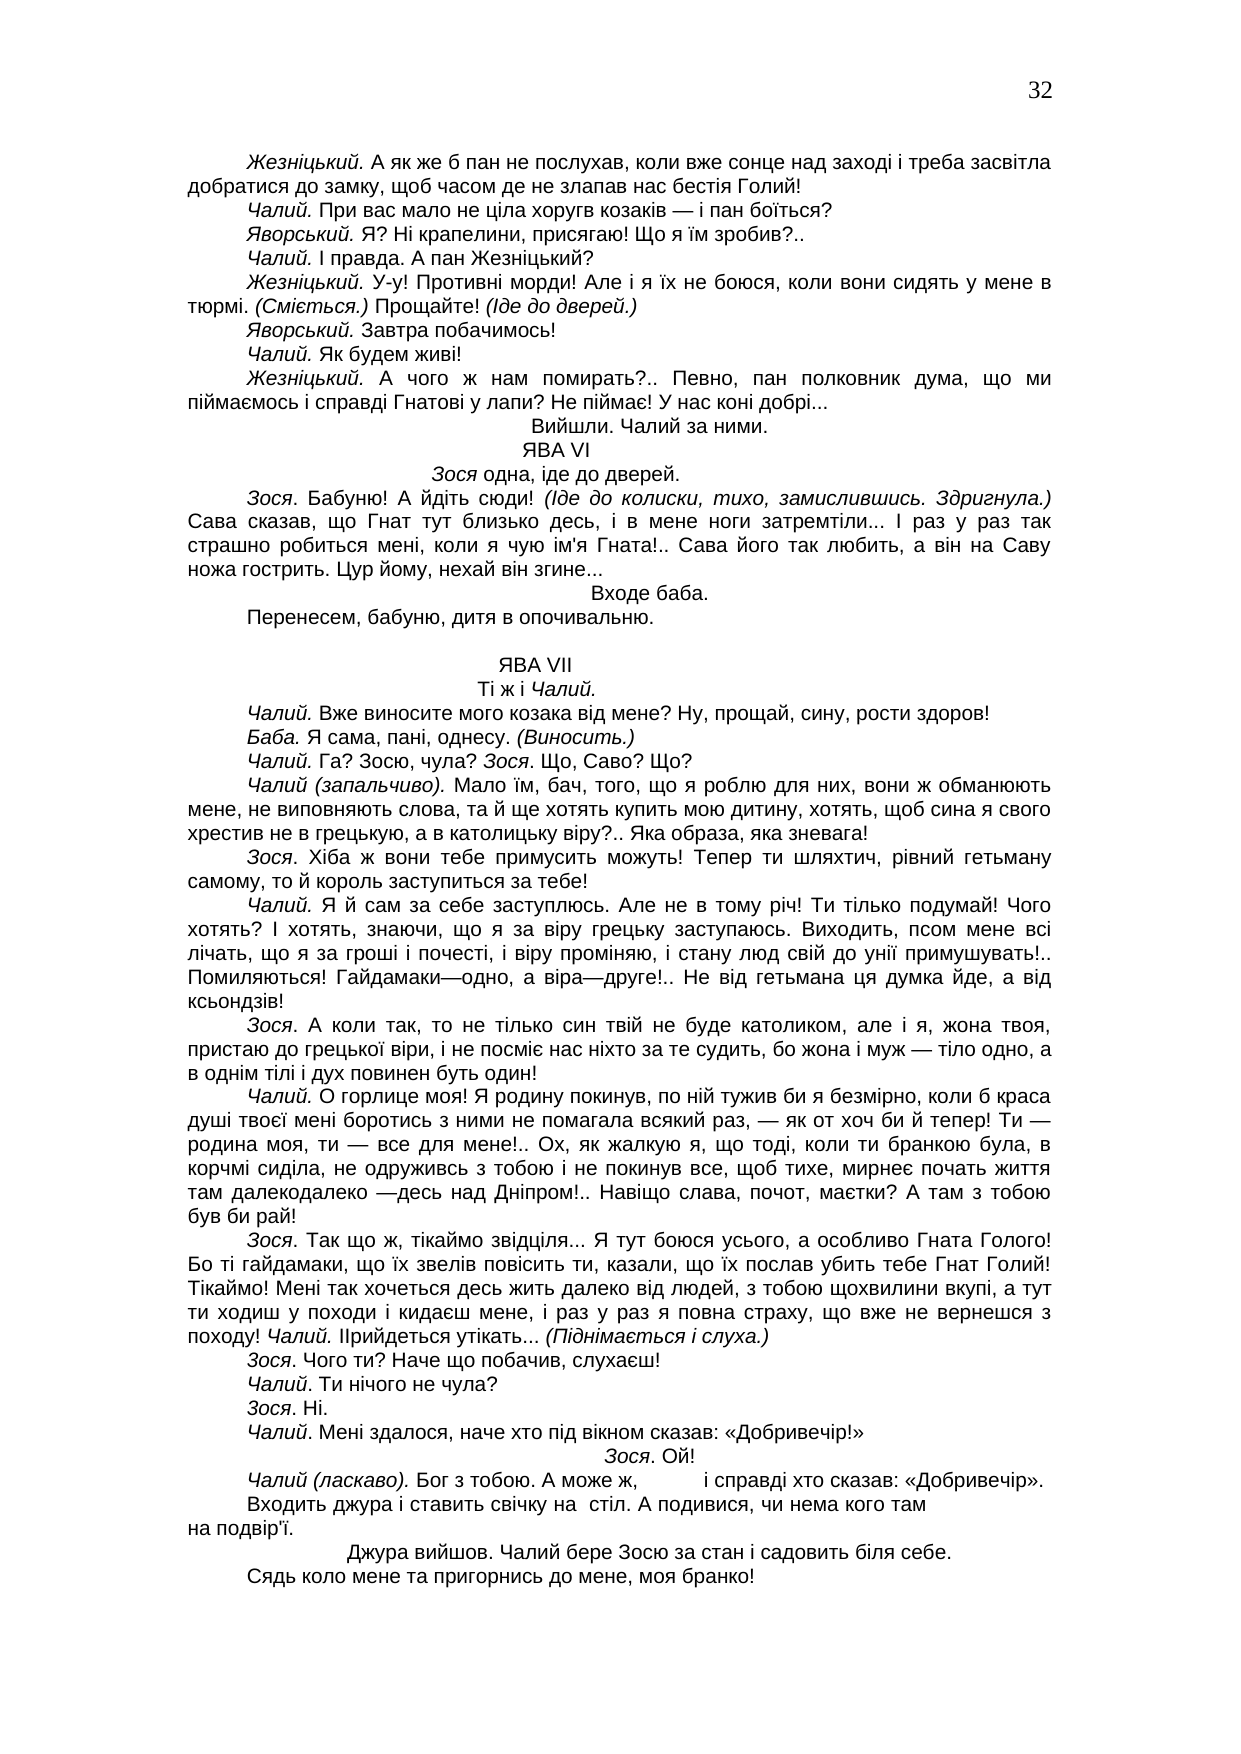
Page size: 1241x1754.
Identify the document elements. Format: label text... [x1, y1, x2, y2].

text Яворський. Я? Ні крапелини, присягаю! Що я їм зробив?.. [187, 222, 1053, 246]
text Зося. Так що ж, тікаймо звідціля... Я тут боюся усього, а особливо Гната Голого! Бо ті гайдамаки, що їх звелів повісить ти, казали, що їх послав убить тебе Гнат Голий! Тікаймо! Мені так хочеться десь жить далеко від людей, з тобою щохвилини вкупі, а тут ти ходиш у походи і кидаєш мене, і раз у раз я повна страху, що вже не вернешся з походу! Чалий. ІІрийдеться утікать... (Піднімається і слуха.) [187, 1228, 1053, 1348]
text Ті ж і Чалий. [187, 677, 823, 701]
text Чалий. Як будем живі! [187, 342, 1053, 366]
text Зося. А коли так, то не тілько син твій не буде католиком, але і я, жона твоя, пристаю до грецької віри, і не посміє нас ніхто за те судить, бо жона і муж — тіло одно, а в однім тілі і дух повинен буть один! [187, 1012, 1053, 1084]
text Жезніцький. А як же б пан не послухав, коли вже сонце над заході і треба засвітла добратися до замку, щоб часом де не злапав нас бестія Голий! [187, 150, 1053, 198]
text Чалий. Ти нічого не чула? [187, 1372, 1053, 1396]
text Чалий. Мені здалося, наче хто під вікном сказав: «Добривечір!» [187, 1420, 1053, 1444]
text Зося. Ой! [187, 1444, 1053, 1468]
text Сядь коло мене та пригорнись до мене, моя бранко! [187, 1563, 1053, 1587]
text Чалий. О горлице моя! Я родину покинув, по ній тужив би я безмірно, коли б краса душі твоєї мені боротись з ними не помагала всякий раз, — як от хоч би й тепер! Ти — родина моя, ти — все для мене!.. Ох, як жалкую я, що тоді, коли ти бранкою була, в корчмі сиділа, не одруживсь з тобою і не покинув все, щоб тихе, мирнеє почать життя там далекодалеко —десь над Дніпром!.. Навіщо слава, почот, маєтки? А там з тобою був би рай! [187, 1084, 1053, 1228]
text Чалий. Я й сам за себе заступлюсь. Але не в тому річ! Ти тілько подумай! Чого хотять? І хотять, знаючи, що я за віру грецьку заступаюсь. Виходить, псом мене всі лічать, що я за гроші і почесті, і віру проміняю, і стану люд свій до унії примушувать!.. Помиляються! Гайдамаки—одно, а віра—друге!.. Не від гетьмана ця думка йде, а від ксьондзів! [187, 893, 1053, 1012]
text Джура вийшов. Чалий бере Зосю за стан і садовить біля себе. [187, 1539, 1053, 1563]
text Чалий (ласкаво). Бог з тобою. А може ж, і справді хто сказав: «Добривечір». [187, 1468, 1053, 1492]
text Чалий. Вже виносите мого козака від мене? Ну, прощай, сину, рости здоров! [187, 701, 1053, 725]
text ЯВА VI [187, 437, 865, 461]
text Входе баба. [187, 581, 1053, 605]
text Вийшли. Чалий за ними. [187, 413, 1053, 437]
text Чалий. І правда. А пан Жезніцький? [187, 246, 1053, 270]
text Зося одна, іде до дверей. [187, 461, 865, 485]
text Зося. Бабуню! А йдіть сюди! (Іде до колиски, тихо, замислившись. Здригнула.) Сава сказав, що Гнат тут близько десь, і в мене ноги затремтіли... І раз у раз так страшно робиться мені, коли я чую ім'я Гната!.. Сава його так любить, а він на Саву ножа гострить. Цур йому, нехай він згине... [187, 485, 1053, 581]
text 3ося. Ні. [187, 1396, 1053, 1420]
text Входить джура і ставить свічку на стіл. А подивися, чи нема кого там на подвір'ї. [187, 1492, 928, 1539]
text Яворський. Завтра побачимось! [187, 318, 1053, 342]
text Жезніцький. У-у! Противні морди! Але і я їх не боюся, коли вони сидять у мене в тюрмі. (Сміється.) Прощайте! (Іде до дверей.) [187, 270, 1053, 318]
text Чалий. При вас мало не ціла хоругв козаків — і пан боїться? [187, 198, 1053, 222]
text 3ося. Чого ти? Наче що побачив, слухаєш! [187, 1348, 1053, 1372]
text Баба. Я сама, пані, однесу. (Виносить.) [187, 725, 928, 749]
text Чалий (запальчиво). Мало їм, бач, того, що я роблю для них, вони ж обманюють мене, не виповняють слова, та й ще хотять купить мою дитину, хотять, щоб сина я свого хрестив не в грецькую, а в католицьку віру?.. Яка образа, яка зневага! [187, 773, 1053, 845]
text ЯВА VII [187, 653, 823, 677]
text Перенесем, бабуню, дитя в опочивальню. [187, 605, 1053, 629]
text Зося. Хіба ж вони тебе примусить можуть! Тепер ти шляхтич, рівний гетьману самому, то й король заступиться за тебе! [187, 845, 1053, 893]
text Чалий. Га? Зосю, чула? Зося. Що, Саво? Що? [187, 749, 928, 773]
text Жезніцький. А чого ж нам помирать?.. Певно, пан полковник дума, що ми піймаємось і справді Гнатові у лапи? Не піймає! У нас коні добрі... [187, 366, 1053, 413]
